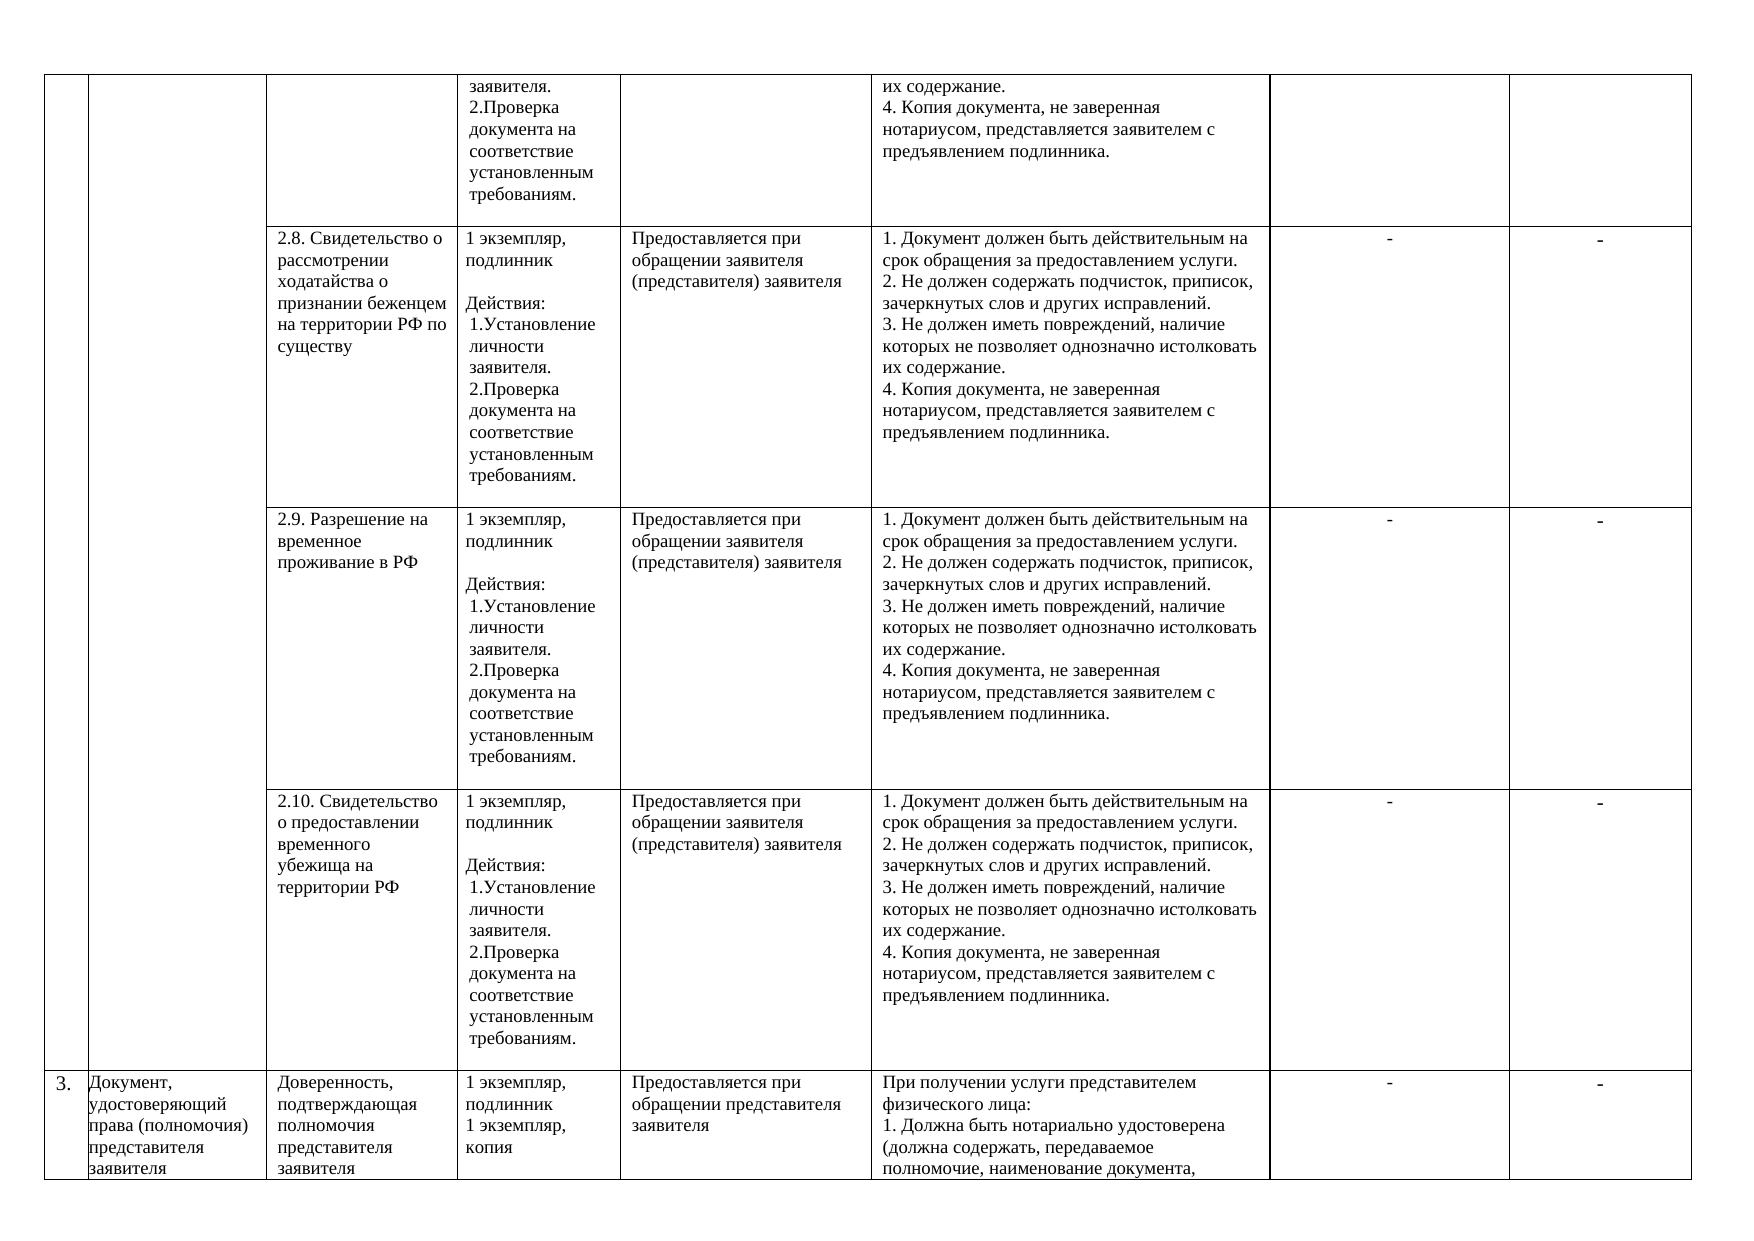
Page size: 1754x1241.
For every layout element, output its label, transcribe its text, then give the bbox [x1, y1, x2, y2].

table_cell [267, 75, 457, 226]
table_cell 3. [45, 1071, 88, 1179]
table_cell 2.10. Свидетельство о предоставлении временного убежища на территории РФ [267, 790, 457, 1070]
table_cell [872, 1071, 1269, 1179]
table_cell - [1510, 790, 1691, 1070]
table_cell 1 экземпляр, подлинник Действия: 1.Установление личности заявителя. 2.Проверка документа на соответствие установленным требованиям. [458, 790, 620, 1070]
table_cell Предоставляется при обращении заявителя (представителя) заявителя [621, 790, 871, 1070]
table_cell 2.9. Разрешение на временное проживание в РФ [267, 508, 457, 788]
table_cell - [1271, 1071, 1509, 1179]
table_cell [621, 75, 871, 226]
table_cell - [1510, 227, 1691, 507]
table_cell - [1510, 508, 1691, 788]
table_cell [872, 75, 1269, 226]
table_cell - [1510, 75, 1691, 226]
table_cell Предоставляется при обращении заявителя (представителя) заявителя [621, 227, 871, 507]
table_cell Предоставляется при обращении заявителя (представителя) заявителя [621, 508, 871, 788]
table_cell 1 экземпляр, подлинник Действия: 1.Установление личности заявителя. 2.Проверка документа на соответствие установленным требованиям. [458, 227, 620, 507]
table_cell - [1271, 75, 1509, 226]
table_cell - [1510, 1071, 1691, 1179]
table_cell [458, 1071, 620, 1179]
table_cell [621, 1071, 871, 1179]
table_cell - [1271, 790, 1509, 1070]
table_cell - [1271, 227, 1509, 507]
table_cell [267, 1071, 457, 1179]
table_cell 1 экземпляр, подлинник Действия: 1.Установление личности заявителя. 2.Проверка документа на соответствие установленным требованиям. [458, 508, 620, 788]
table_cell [89, 1071, 266, 1179]
table_cell 2.8. Свидетельство о рассмотрении ходатайства о признании беженцем на территории РФ по существу [267, 227, 457, 507]
table_cell - [1271, 508, 1509, 788]
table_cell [458, 75, 620, 226]
